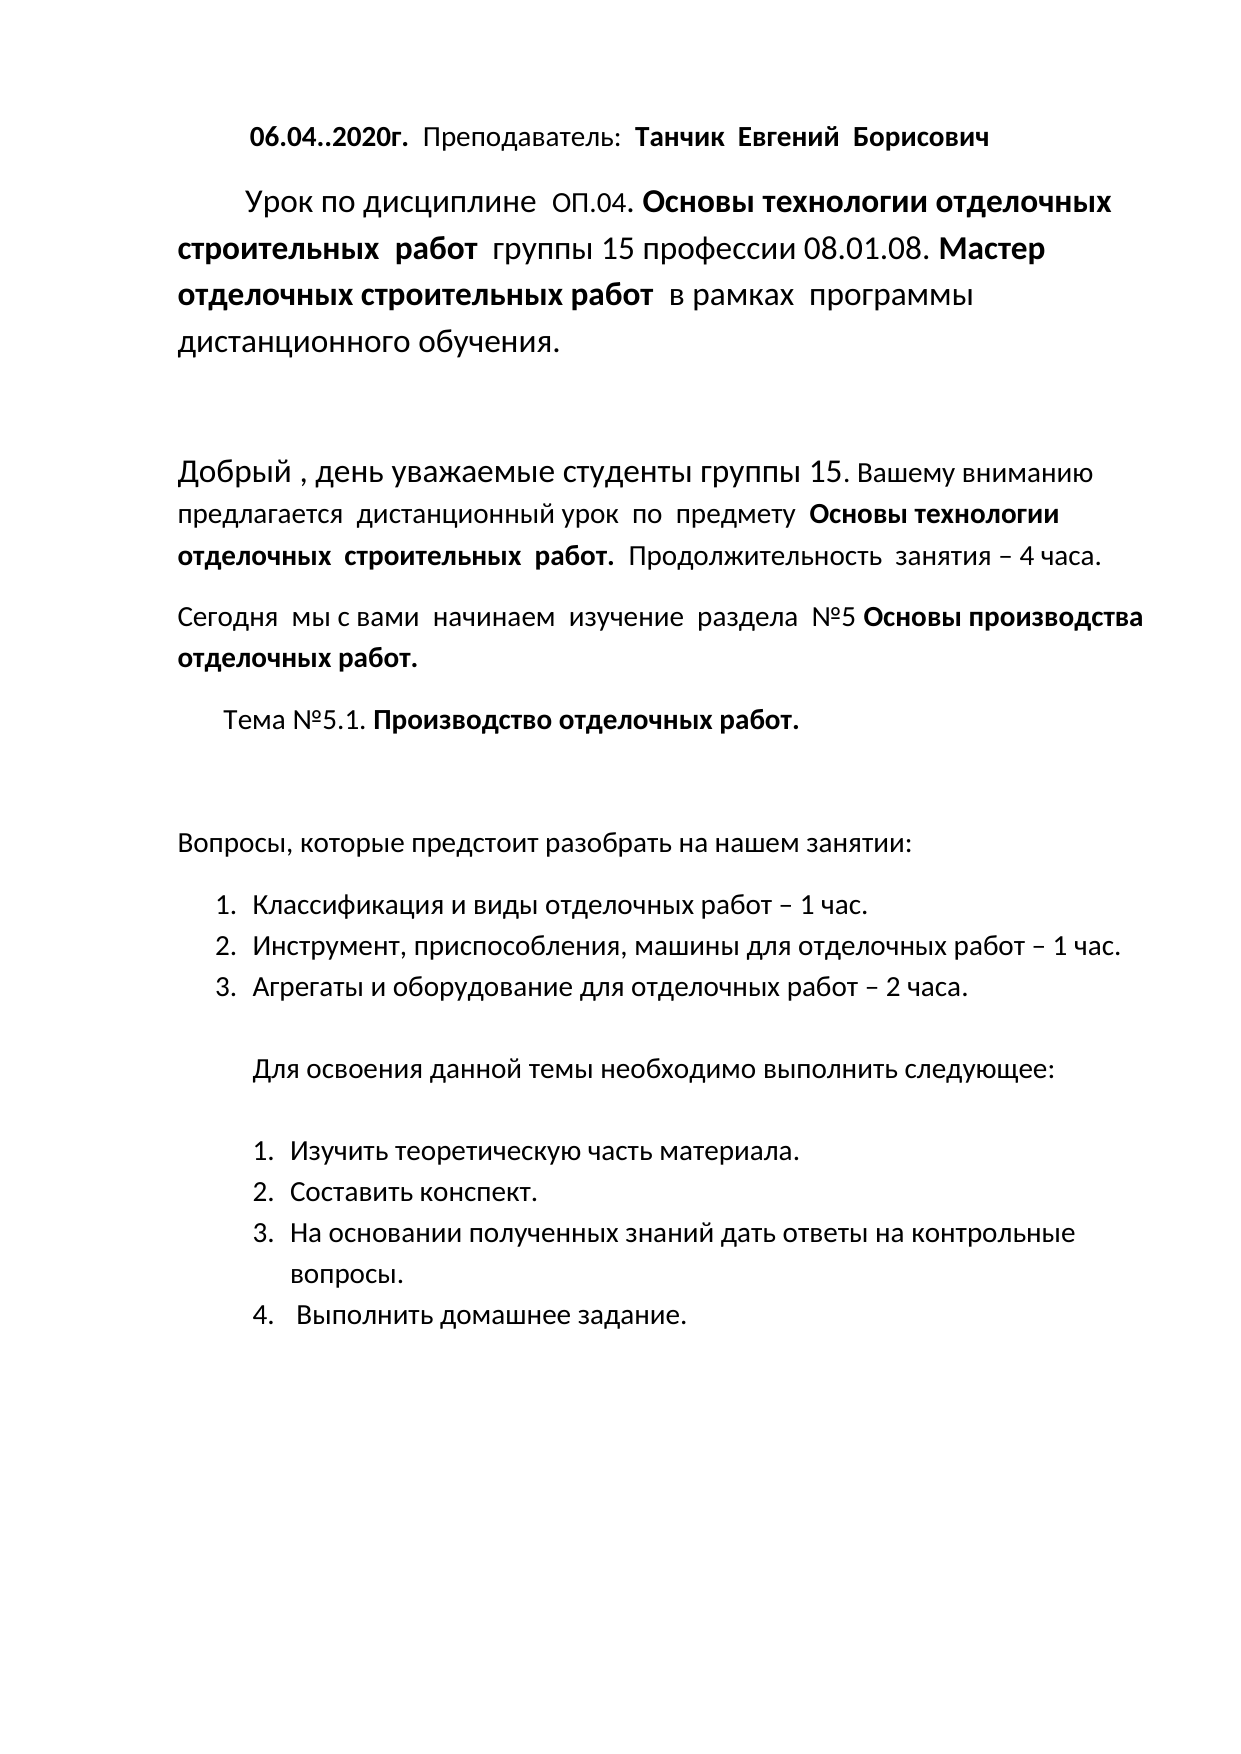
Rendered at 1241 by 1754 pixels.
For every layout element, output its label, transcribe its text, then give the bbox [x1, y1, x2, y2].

list Изучить теоретическую часть материала. [252, 1132, 1152, 1168]
text Тема №5.1. Производство отделочных работ. [177, 701, 1152, 737]
list Агрегаты и оборудование для отделочных работ – 2 часа. [215, 968, 1152, 1004]
list Классификация и виды отделочных работ – 1 час. [215, 886, 1152, 922]
list Выполнить домашнее задание. [252, 1296, 1152, 1331]
text Урок по дисциплине ОП.04. Основы технологии отделочных строительных работ группы 15 профессии 08.01.08. Мастер отделочных строительных работ в рамках программы дистанционного обучения. [177, 180, 1152, 361]
text Добрый , день уважаемые студенты группы 15. Вашему вниманию предлагается дистанционный урок по предмету Основы технологии отделочных строительных работ. Продолжительность занятия – 4 часа. [177, 449, 1152, 572]
text Сегодня мы с вами начинаем изучение раздела №5 Основы производства отделочных работ. [177, 598, 1152, 675]
list Для освоения данной темы необходимо выполнить следующее: [252, 1050, 1152, 1086]
list На основании полученных знаний дать ответы на контрольные вопросы. [252, 1214, 1152, 1290]
text 06.04..2020г. Преподаватель: Танчик Евгений Борисович [177, 118, 1152, 154]
list Инструмент, приспособления, машины для отделочных работ – 1 час. [215, 927, 1152, 963]
list Составить конспект. [252, 1173, 1152, 1208]
text Вопросы, которые предстоит разобрать на нашем занятии: [177, 824, 1152, 860]
